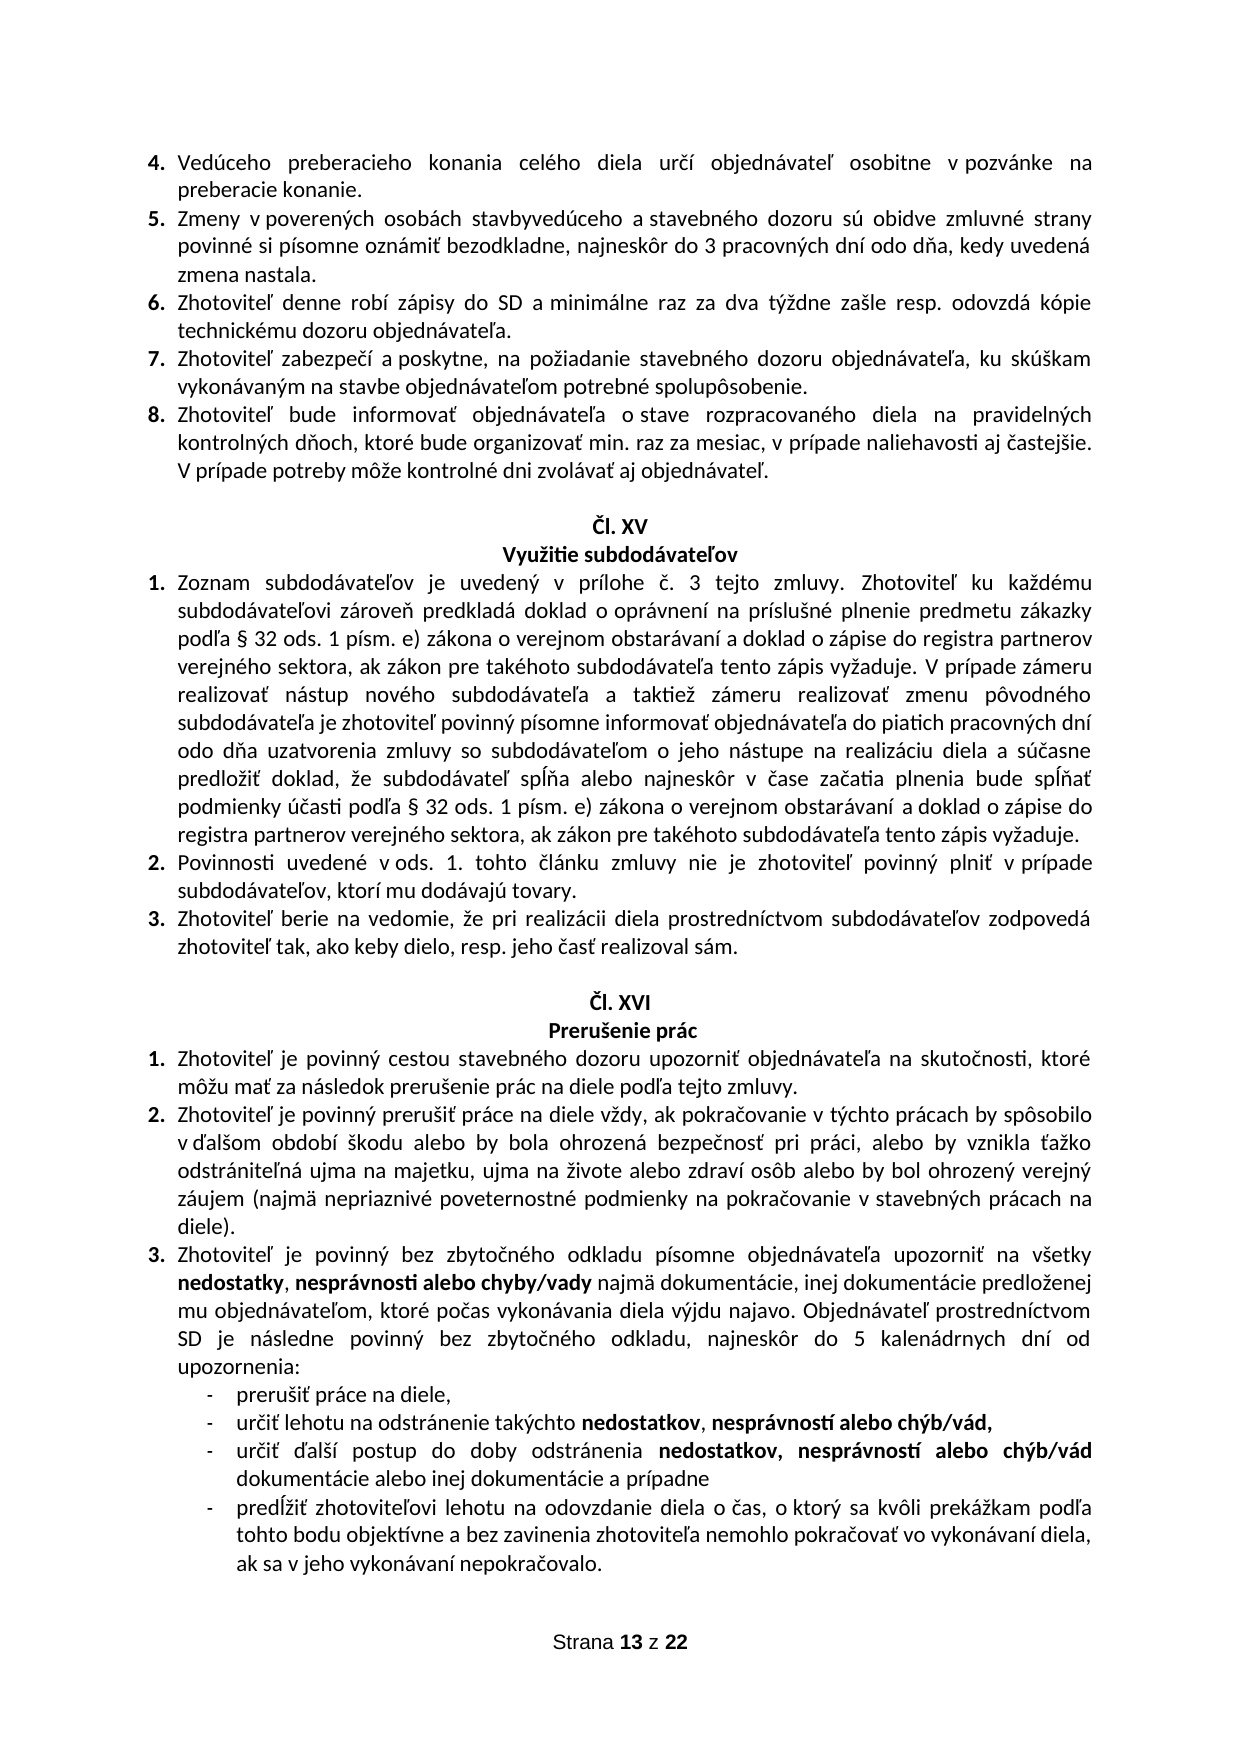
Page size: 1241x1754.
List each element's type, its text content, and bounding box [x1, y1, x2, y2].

list Zhotoviteľ je povinný bez zbytočného odkladu písomne objednávateľa upozorniť na všetky nedostatky, nesprávnosti alebo chyby/vady najmä dokumentácie, inej dokumentácie predloženej mu objednávateľom, ktoré počas vykonávania diela výjdu najavo. Objednávateľ prostredníctvom SD je následne povinný bez zbytočného odkladu, najneskôr do 5 kalenádrnych dní od upozornenia: [148, 1240, 1093, 1381]
list Povinnosti uvedené v ods. 1. tohto článku zmluvy nie je zhotoviteľ povinný plniť v prípade subdodávateľov, ktorí mu dodávajú tovary. [148, 848, 1093, 904]
text Čl. XVI [148, 988, 1093, 1016]
list určiť ďalší postup do doby odstránenia nedostatkov, nesprávností alebo chýb/vád dokumentácie alebo inej dokumentácie a prípadne [207, 1437, 1093, 1493]
list Zhotoviteľ je povinný cestou stavebného dozoru upozorniť objednávateľa na skutočnosti, ktoré môžu mať za následok prerušenie prác na diele podľa tejto zmluvy. [148, 1044, 1093, 1100]
text Prerušenie prác [148, 1016, 1093, 1044]
list Zhotoviteľ je povinný prerušiť práce na diele vždy, ak pokračovanie v týchto prácach by spôsobilo v ďalšom období škodu alebo by bola ohrozená bezpečnosť pri práci, alebo by vznikla ťažko odstrániteľná ujma na majetku, ujma na živote alebo zdraví osôb alebo by bol ohrozený verejný záujem (najmä nepriaznivé poveternostné podmienky na pokračovanie v stavebných prácach na diele). [148, 1100, 1093, 1240]
list Zhotoviteľ zabezpečí a poskytne, na požiadanie stavebného dozoru objednávateľa, ku skúškam vykonávaným na stavbe objednávateľom potrebné spolupôsobenie. [148, 344, 1093, 400]
list Zmeny v poverených osobách stavbyvedúceho a stavebného dozoru sú obidve zmluvné strany povinné si písomne oznámiť bezodkladne, najneskôr do 3 pracovných dní odo dňa, kedy uvedená zmena nastala. [148, 204, 1093, 288]
list prerušiť práce na diele, [207, 1381, 1093, 1408]
list Zhotoviteľ denne robí zápisy do SD a minimálne raz za dva týždne zašle resp. odovzdá kópie technickému dozoru objednávateľa. [148, 288, 1093, 344]
list Zhotoviteľ berie na vedomie, že pri realizácii diela prostredníctvom subdodávateľov zodpovedá zhotoviteľ tak, ako keby dielo, resp. jeho časť realizoval sám. [148, 904, 1093, 960]
text Využitie subdodávateľov [148, 540, 1093, 568]
list Zoznam subdodávateľov je uvedený v prílohe č. 3 tejto zmluvy. Zhotoviteľ ku každému subdodávateľovi zároveň predkladá doklad o oprávnení na príslušné plnenie predmetu zákazky podľa § 32 ods. 1 písm. e) zákona o verejnom obstarávaní a doklad o zápise do registra partnerov verejného sektora, ak zákon pre takéhoto subdodávateľa tento zápis vyžaduje. V prípade zámeru realizovať nástup nového subdodávateľa a taktiež zámeru realizovať zmenu pôvodného subdodávateľa je zhotoviteľ povinný písomne informovať objednávateľa do piatich pracovných dní odo dňa uzatvorenia zmluvy so subdodávateľom o jeho nástupe na realizáciu diela a súčasne predložiť doklad, že subdodávateľ spĺňa alebo najneskôr v čase začatia plnenia bude spĺňať podmienky účasti podľa § 32 ods. 1 písm. e) zákona o verejnom obstarávaní a doklad o zápise do registra partnerov verejného sektora, ak zákon pre takéhoto subdodávateľa tento zápis vyžaduje. [148, 568, 1093, 848]
list Vedúceho preberacieho konania celého diela určí objednávateľ osobitne v pozvánke na preberacie konanie. [148, 148, 1093, 204]
list predĺžiť zhotoviteľovi lehotu na odovzdanie diela o čas, o ktorý sa kvôli prekážkam podľa tohto bodu objektívne a bez zavinenia zhotoviteľa nemohlo pokračovať vo vykonávaní diela, ak sa v jeho vykonávaní nepokračovalo. [207, 1493, 1093, 1577]
list určiť lehotu na odstránenie takýchto nedostatkov, nesprávností alebo chýb/vád, [207, 1408, 1093, 1437]
list Zhotoviteľ bude informovať objednávateľa o stave rozpracovaného diela na pravidelných kontrolných dňoch, ktoré bude organizovať min. raz za mesiac, v prípade naliehavosti aj častejšie. V prípade potreby môže kontrolné dni zvolávať aj objednávateľ. [148, 400, 1093, 484]
text Čl. XV [148, 512, 1093, 540]
